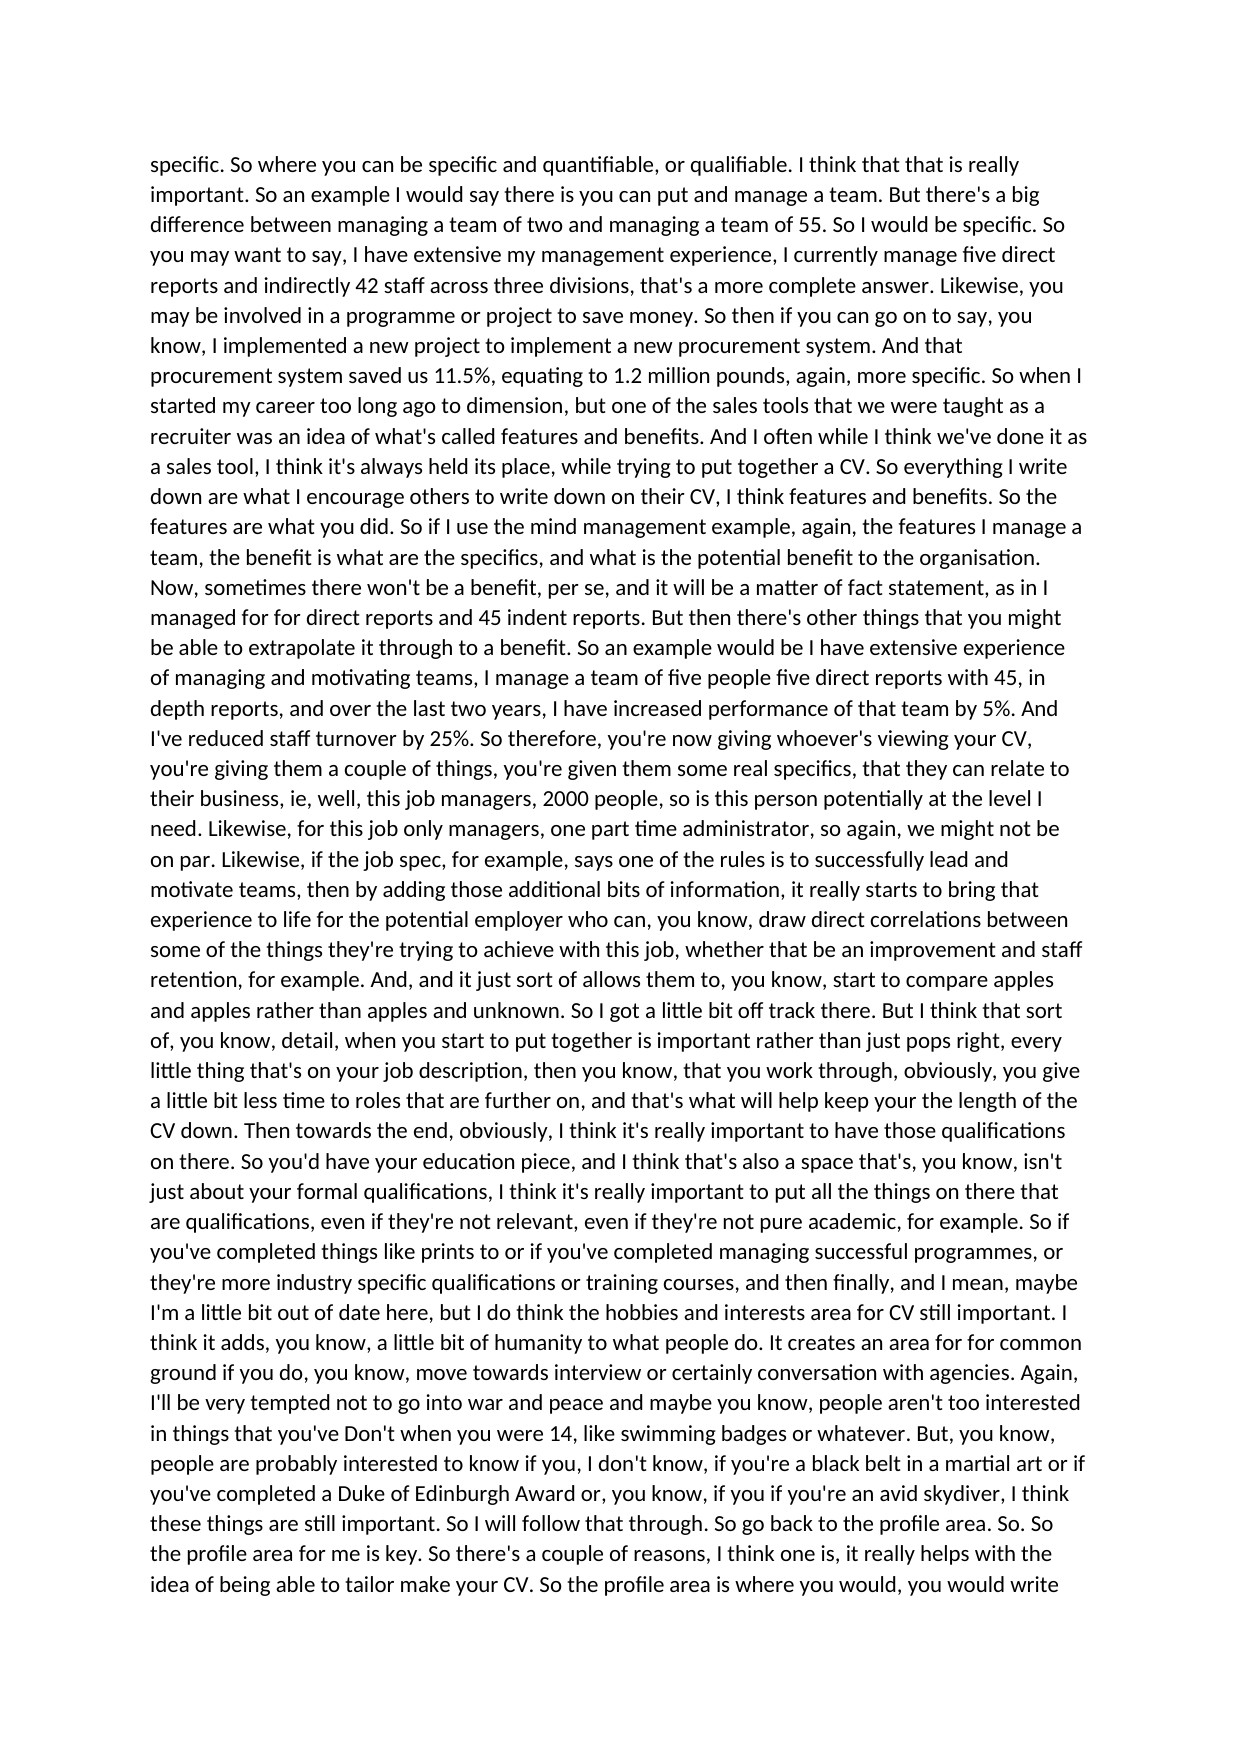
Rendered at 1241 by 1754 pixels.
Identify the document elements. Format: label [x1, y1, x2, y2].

text [150, 150, 1090, 1598]
